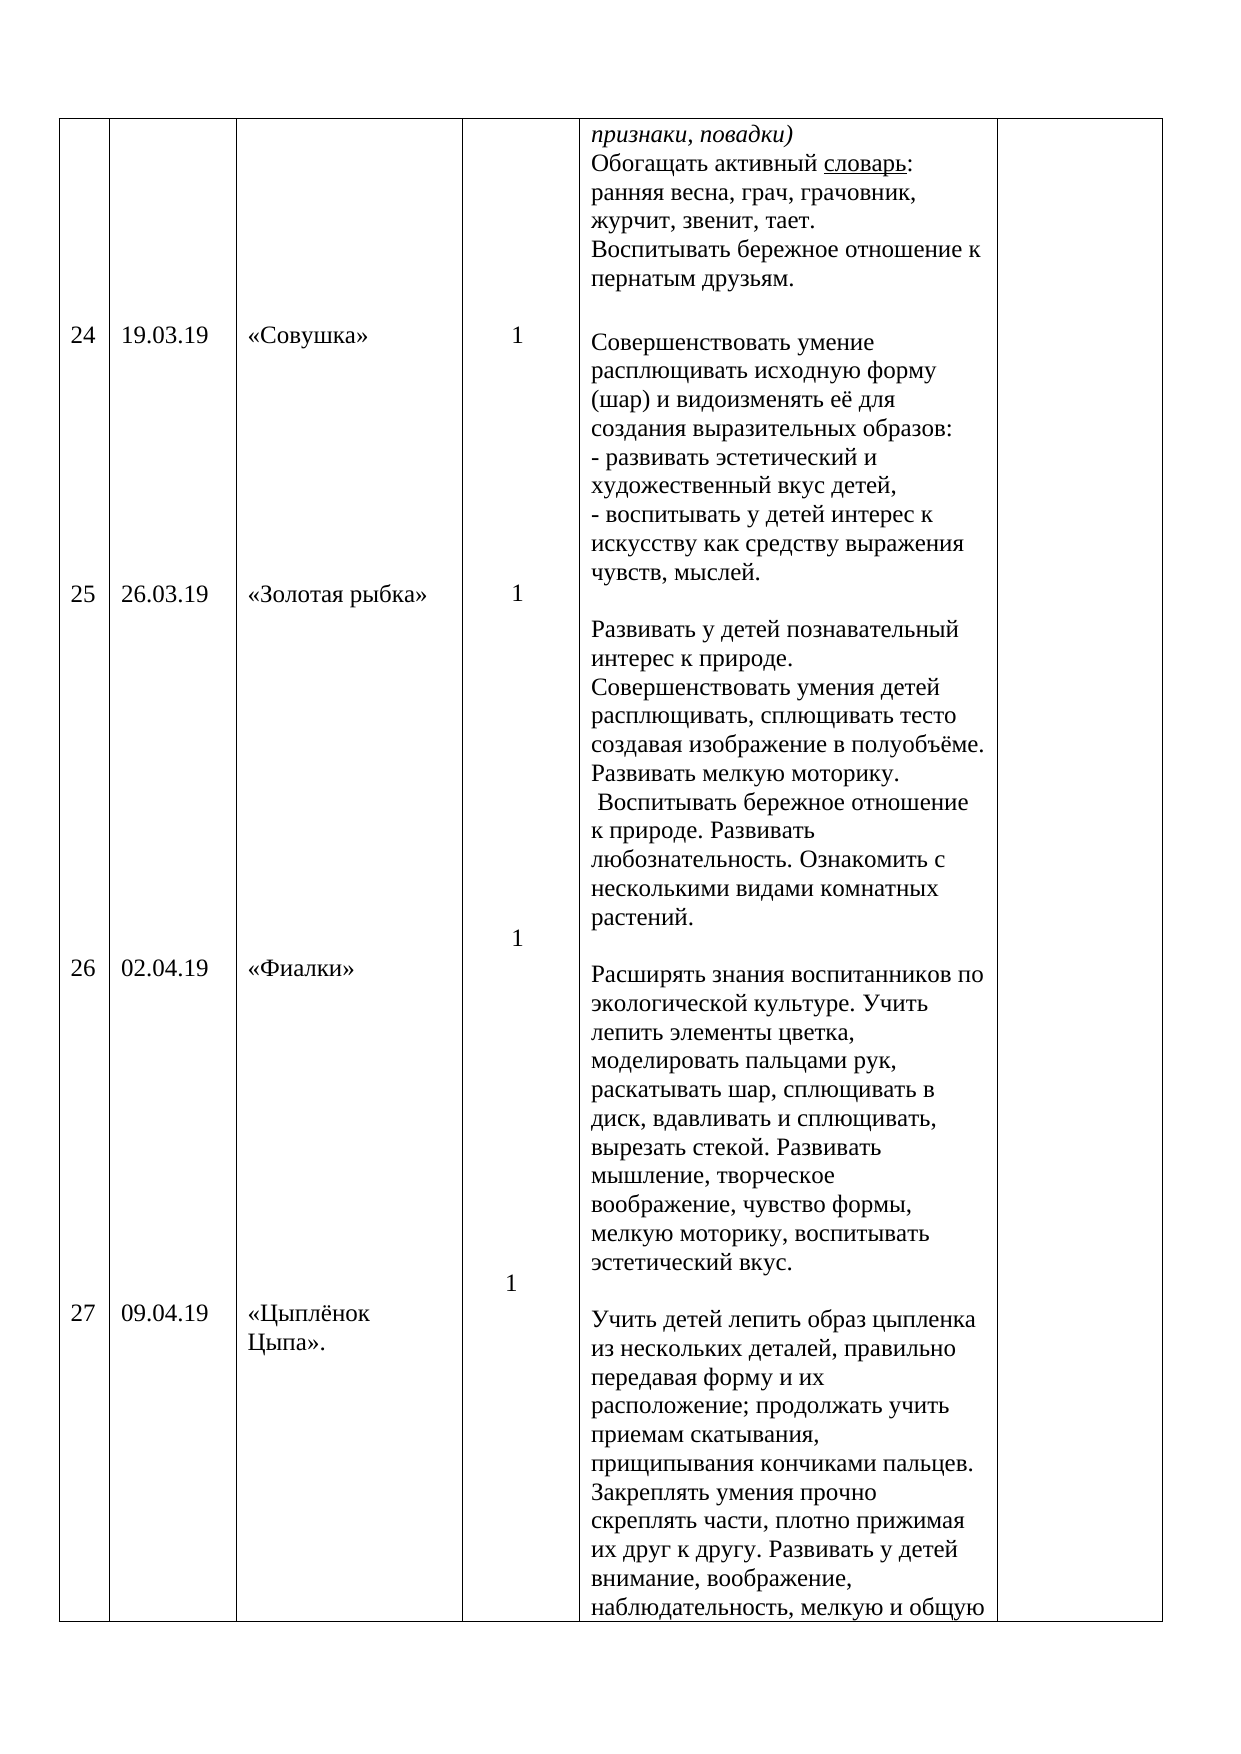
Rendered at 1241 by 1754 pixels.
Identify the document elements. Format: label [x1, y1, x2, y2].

table_cell [110, 119, 236, 1621]
table_cell [60, 119, 109, 1621]
table_cell [998, 119, 1162, 1621]
table_cell [463, 119, 579, 1621]
table_cell [237, 119, 462, 1621]
table_cell [580, 119, 997, 1621]
